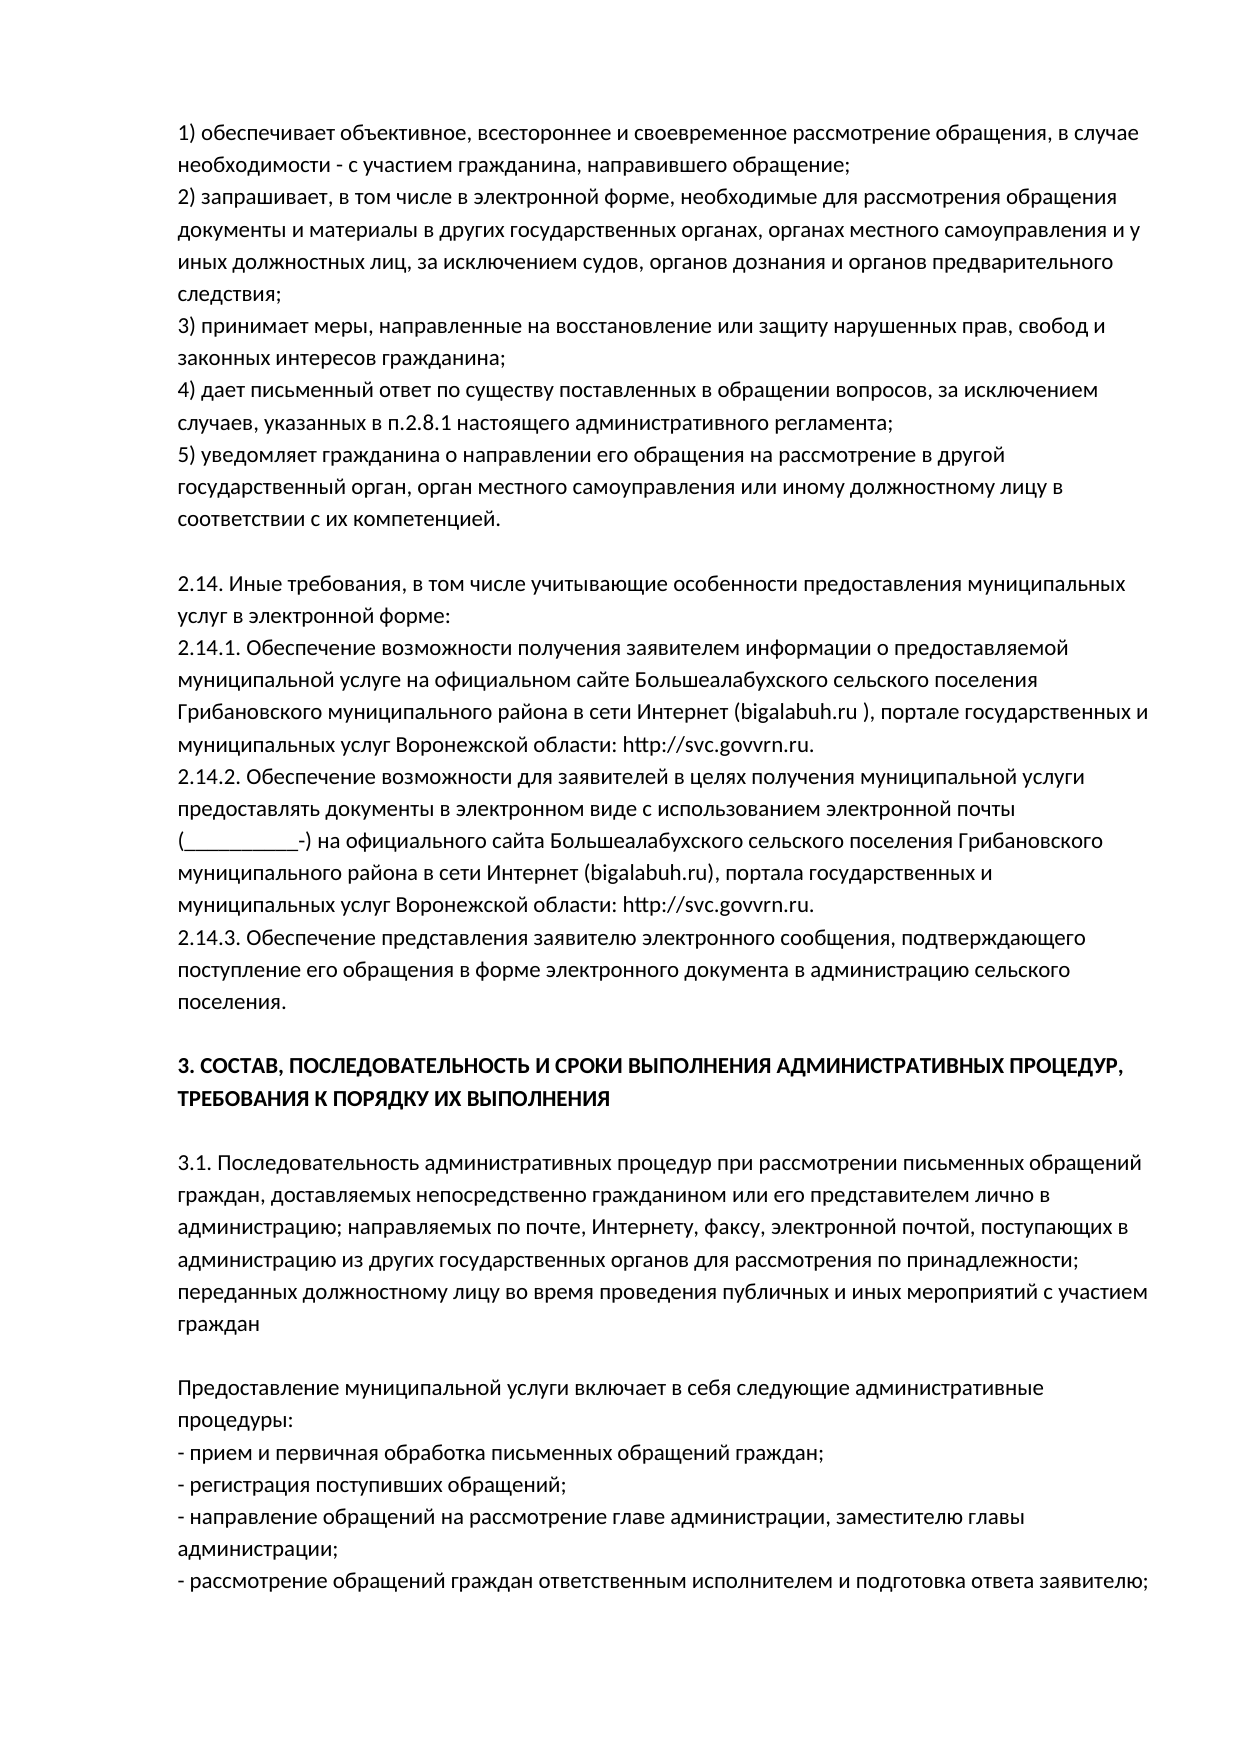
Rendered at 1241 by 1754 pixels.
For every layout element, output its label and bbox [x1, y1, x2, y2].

text [177, 118, 1152, 1627]
